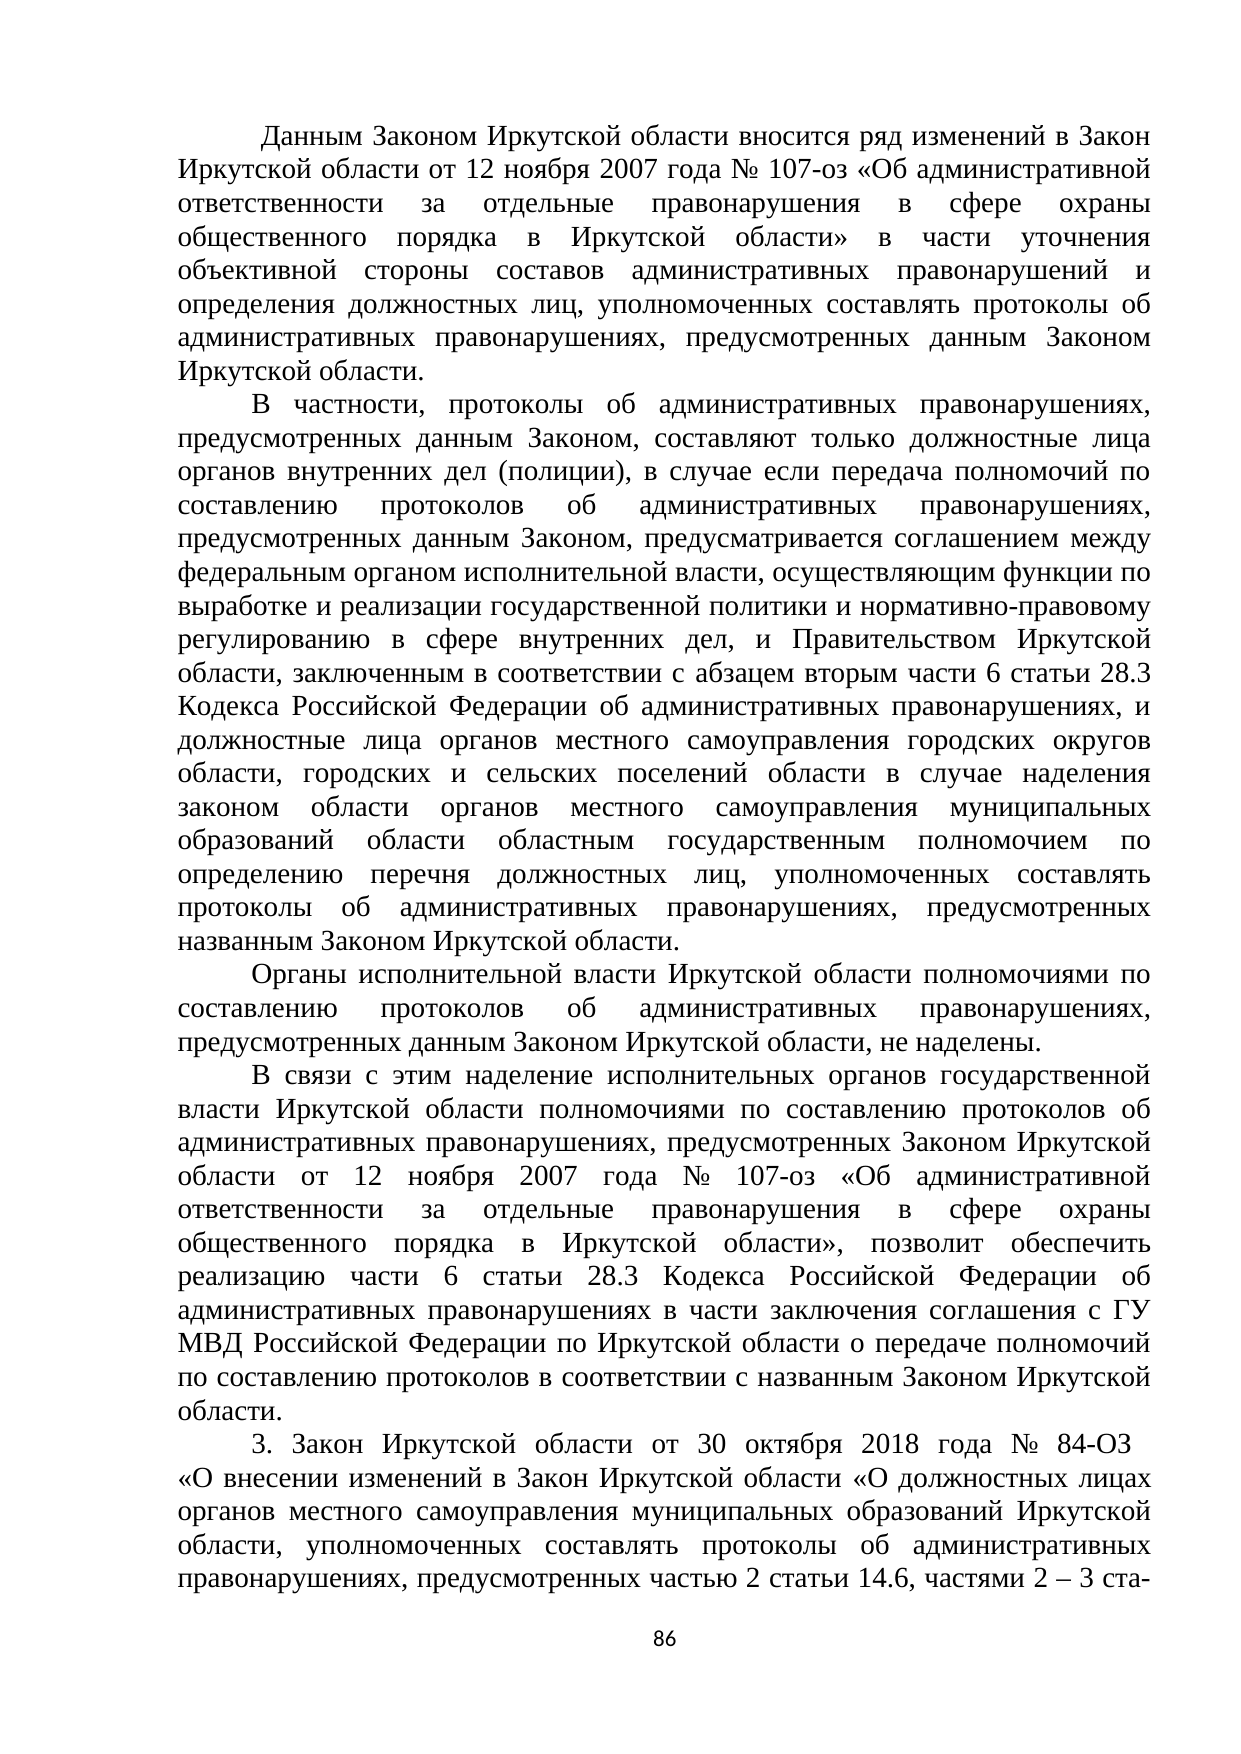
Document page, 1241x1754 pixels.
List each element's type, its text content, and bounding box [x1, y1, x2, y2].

text В частности, протоколы об административных правонарушениях, предусмотренных данным Законом, составляют только должностные лица органов внутренних дел (полиции), в случае если передача полномочий по составлению протоколов об административных правонарушениях, предусмотренных данным Законом, предусматривается соглашением между федеральным органом исполнительной власти, осуществляющим функции по выработке и реализации государственной политики и нормативно-правовому регулированию в сфере внутренних дел, и Правительством Иркутской области, заключенным в соответствии с абзацем вторым части 6 статьи 28.3 Кодекса Российской Федерации об административных правонарушениях, и должностные лица органов местного самоуправления городских округов области, городских и сельских поселений области в случае наделения законом области органов местного самоуправления муниципальных образований области областным государственным полномочием по определению перечня должностных лиц, уполномоченных составлять протоколы об административных правонарушениях, предусмотренных названным Законом Иркутской области. [177, 386, 1152, 957]
text Данным Законом Иркутской области вносится ряд изменений в Закон Иркутской области от 12 ноября 2007 года № 107-оз «Об административной ответственности за отдельные правонарушения в сфере охраны общественного порядка в Иркутской области» в части уточнения объективной стороны составов административных правонарушений и определения должностных лиц, уполномоченных составлять протоколы об административных правонарушениях, предусмотренных данным Законом Иркутской области. [177, 118, 1152, 386]
text В связи с этим наделение исполнительных органов государственной власти Иркутской области полномочиями по составлению протоколов об административных правонарушениях, предусмотренных Законом Иркутской области от 12 ноября 2007 года № 107-оз «Об административной ответственности за отдельные правонарушения в сфере охраны общественного порядка в Иркутской области», позволит обеспечить реализацию части 6 статьи 28.3 Кодекса Российской Федерации об административных правонарушениях в части заключения соглашения с ГУ МВД Российской Федерации по Иркутской области о передаче полномочий по составлению протоколов в соответствии с названным Законом Иркутской области. [177, 1057, 1152, 1426]
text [177, 1426, 1152, 1594]
text Органы исполнительной власти Иркутской области полномочиями по составлению протоколов об административных правонарушениях, предусмотренных данным Законом Иркутской области, не наделены. [177, 957, 1152, 1057]
